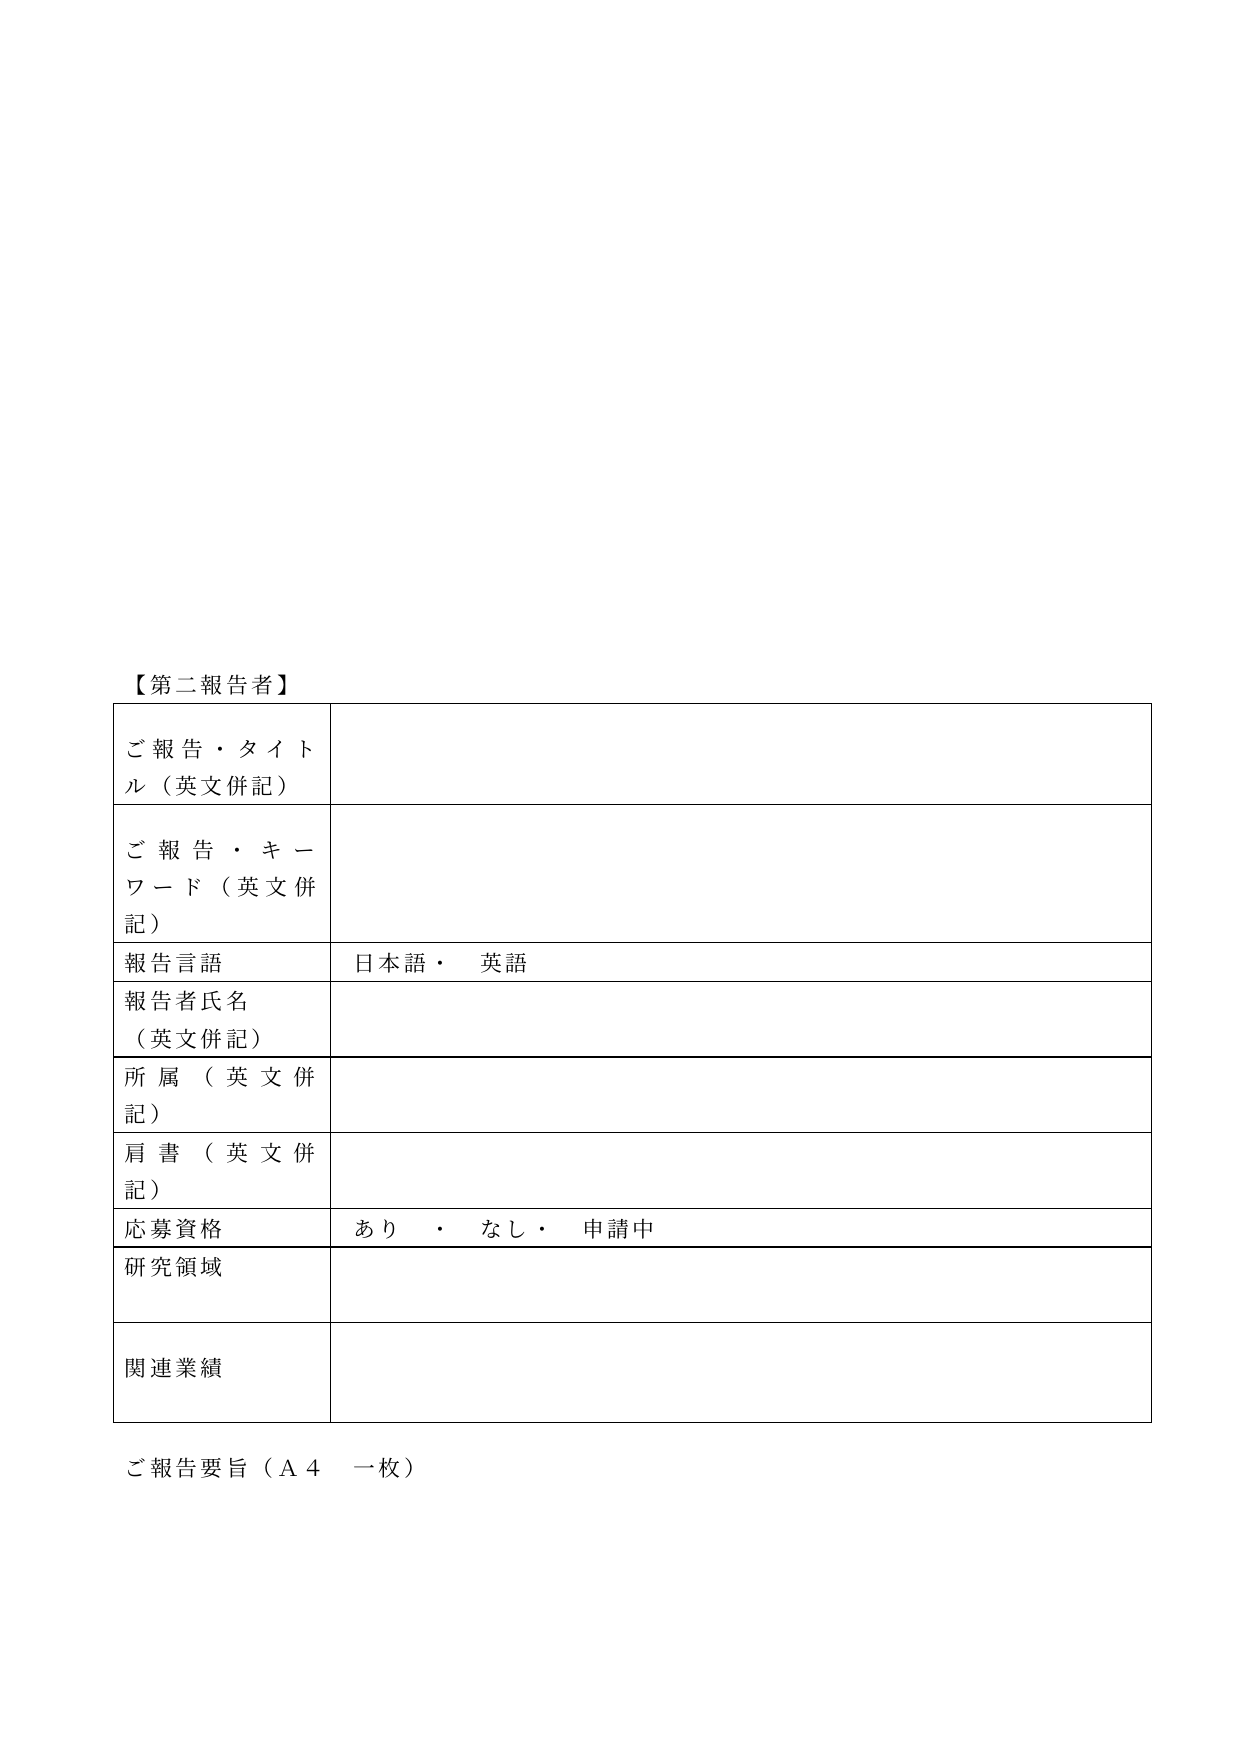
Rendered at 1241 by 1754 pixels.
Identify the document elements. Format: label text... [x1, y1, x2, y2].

table_cell あり ・ なし・ 申請中 [331, 1209, 1151, 1246]
text ご報告要旨（Ａ４ 一枚） [124, 1448, 1116, 1486]
table_cell 肩書（英文併記） [114, 1133, 330, 1208]
table_cell [331, 1248, 1151, 1322]
text 【第二報告者】 [124, 666, 1116, 703]
table_cell ご報告・キーワード（英文併記） [114, 805, 330, 942]
table_cell 報告言語 [114, 943, 330, 981]
table_cell [331, 982, 1151, 1056]
table_cell 所属（英文併記） [114, 1058, 330, 1132]
table_cell 研究領域 [114, 1248, 330, 1322]
table_header ご報告・タイトル（英文併記） [114, 704, 330, 804]
table_cell [331, 1323, 1151, 1422]
table_header [331, 704, 1151, 804]
table_cell [331, 805, 1151, 942]
table_cell 関連業績 [114, 1323, 330, 1422]
table_cell [331, 1133, 1151, 1208]
table_cell 応募資格 [114, 1209, 330, 1246]
table_cell 報告者氏名 （英文併記） [114, 982, 330, 1056]
table_cell 日本語・ 英語 [331, 943, 1151, 981]
table_cell [331, 1058, 1151, 1132]
